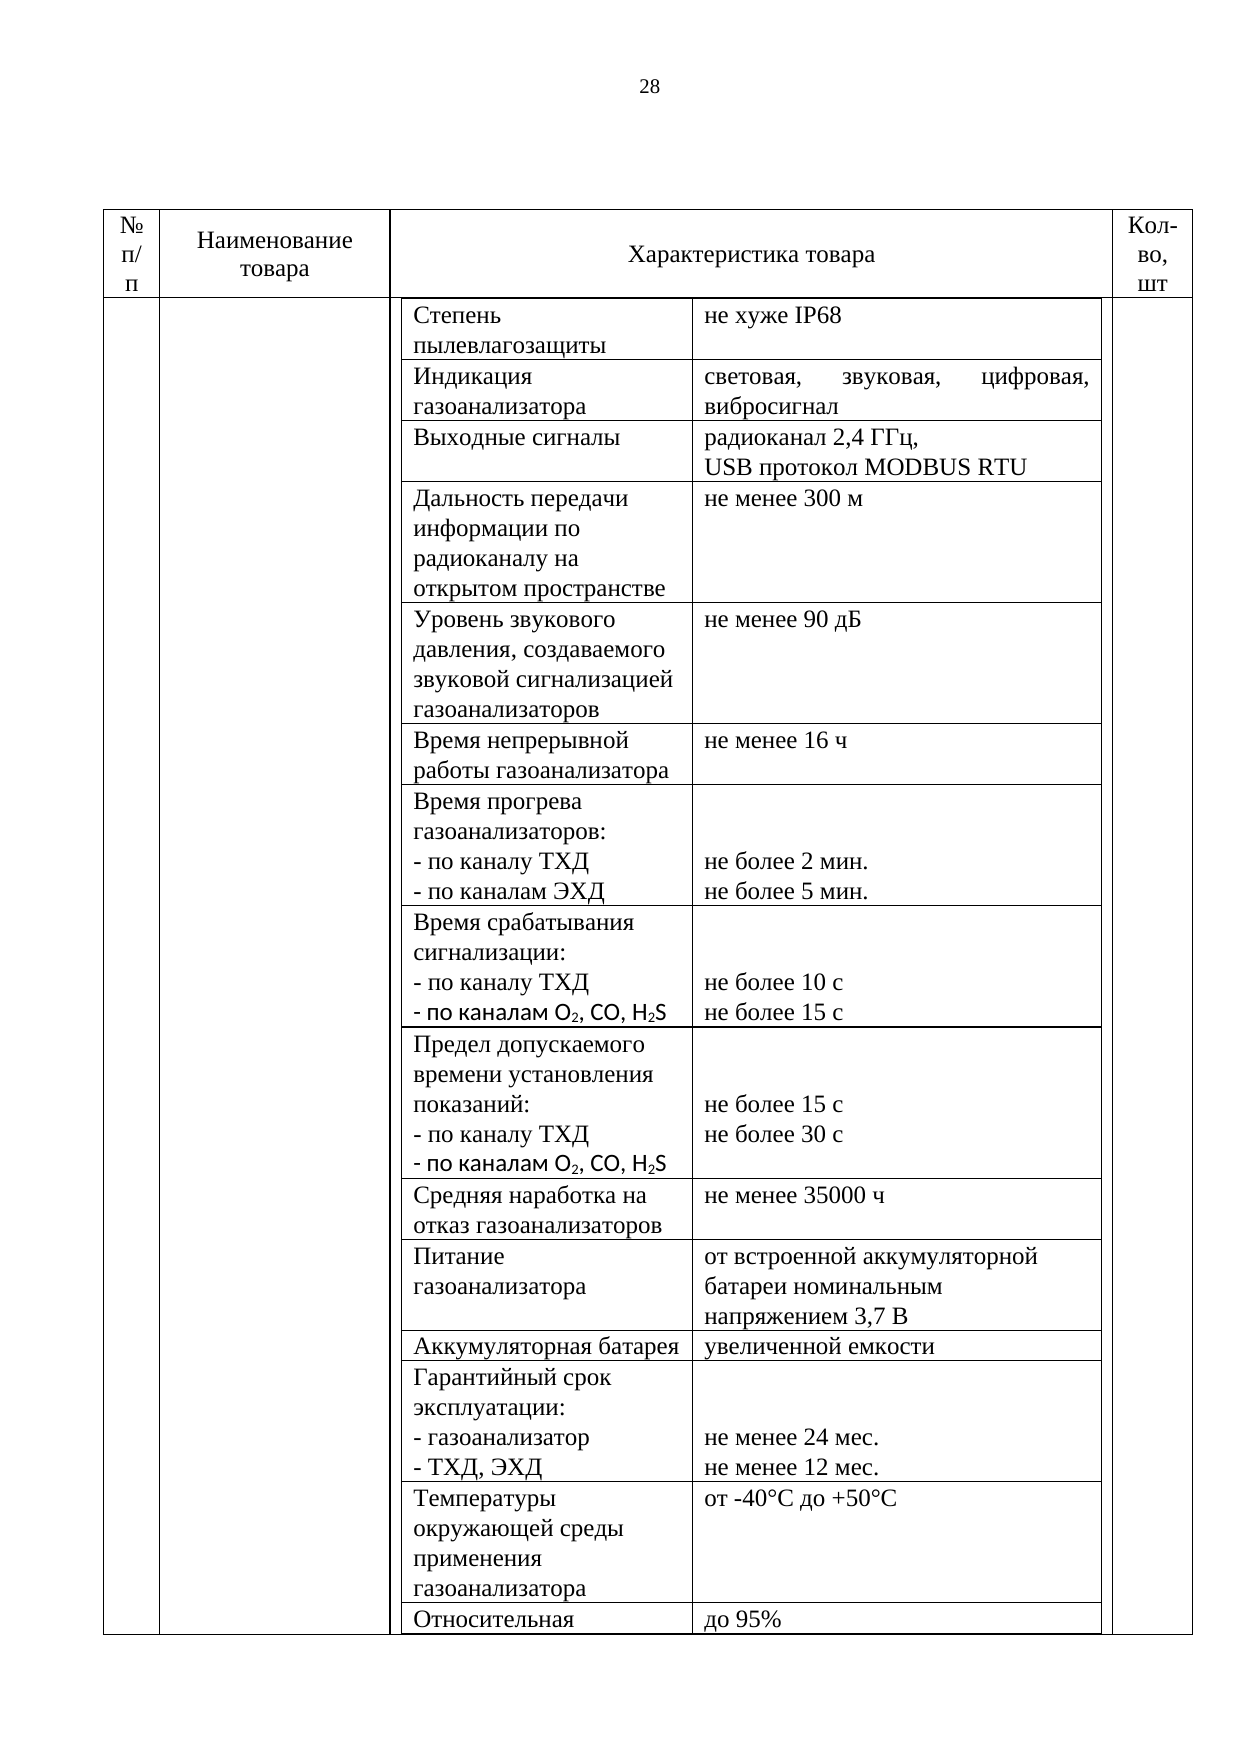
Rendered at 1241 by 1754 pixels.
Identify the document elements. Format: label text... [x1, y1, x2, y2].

table_cell [693, 360, 1101, 420]
table_cell [402, 1361, 692, 1481]
table_cell [693, 1028, 1101, 1178]
table_cell [693, 1240, 1101, 1330]
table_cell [160, 298, 389, 1634]
table_cell [402, 1331, 692, 1360]
table_cell [693, 603, 1101, 723]
table_cell [402, 906, 692, 1026]
table_header № п/п [104, 210, 159, 297]
table_cell [402, 1179, 692, 1239]
table_cell [693, 1603, 1101, 1633]
table_cell [693, 906, 1101, 1026]
table_cell [402, 1240, 692, 1330]
table_cell 5 [1113, 298, 1192, 1634]
table_cell [402, 785, 692, 905]
table_cell [693, 1361, 1101, 1481]
table_cell [693, 482, 1101, 602]
table_cell [693, 1482, 1101, 1602]
table_cell [402, 360, 692, 420]
table_cell [402, 724, 692, 784]
table_cell [402, 1603, 692, 1633]
table_cell [693, 724, 1101, 784]
table_cell [693, 1179, 1101, 1239]
table_cell [402, 421, 692, 481]
table_cell [402, 482, 692, 602]
table_cell [693, 785, 1101, 905]
table_header Кол-во, шт [1113, 210, 1192, 297]
table_cell [402, 299, 692, 359]
table_cell [1102, 298, 1112, 1634]
table_header Характеристика товара [391, 210, 1112, 297]
table_cell [402, 603, 692, 723]
table_cell [391, 298, 401, 1634]
table_cell [693, 299, 1101, 359]
table_cell 1 [104, 298, 159, 1634]
table_cell [402, 1482, 692, 1602]
table_cell [402, 1028, 692, 1178]
table_cell [693, 1331, 1101, 1360]
table_header Наименование товара [160, 210, 389, 297]
table_cell [693, 421, 1101, 481]
